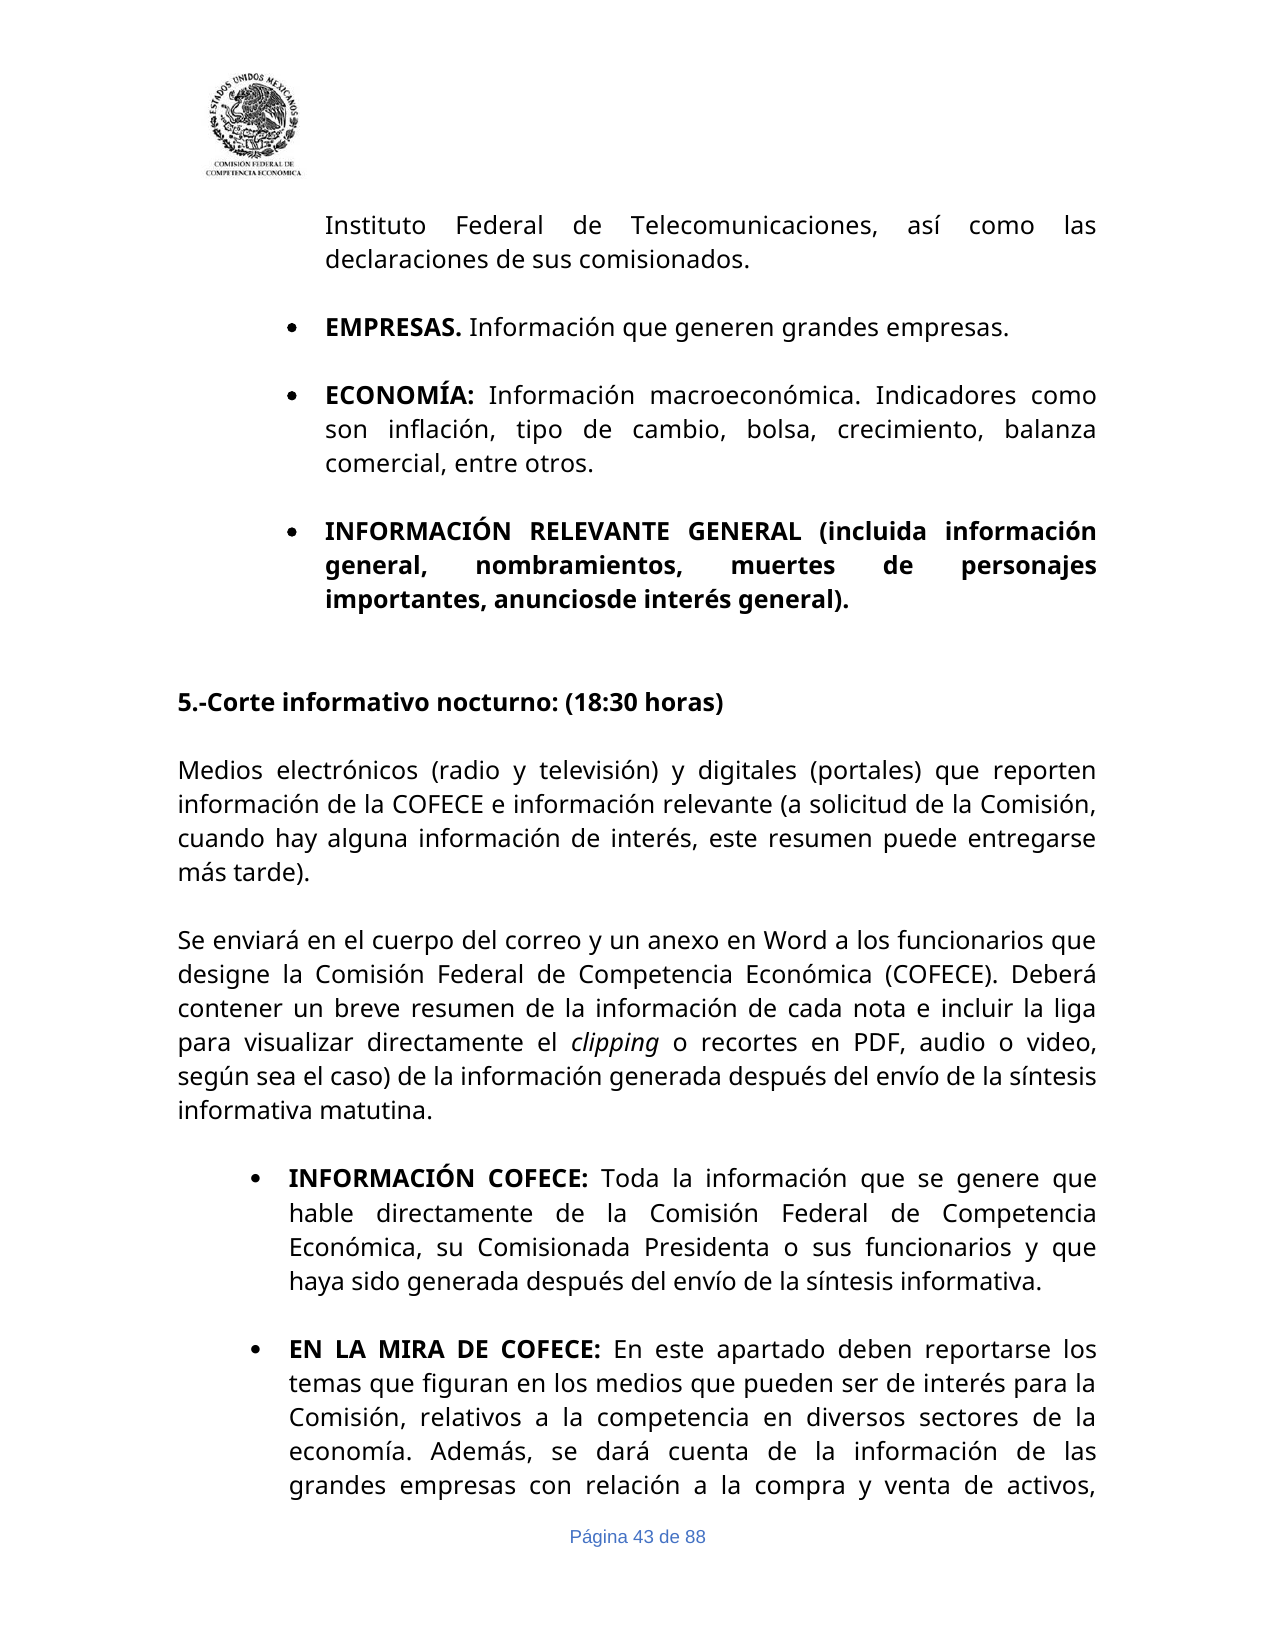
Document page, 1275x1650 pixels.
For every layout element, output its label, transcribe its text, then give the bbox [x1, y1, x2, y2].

text 5.-Corte informativo nocturno: (18:30 horas) [177, 684, 1098, 718]
list INFORMACIÓN RELEVANTE GENERAL (incluida información general, nombramientos, muertes de personajes importantes, anunciosde interés general). [287, 514, 1098, 616]
picture [188, 73, 322, 179]
list EMPRESAS. Información que generen grandes empresas. [287, 309, 1098, 344]
text Se enviará en el cuerpo del correo y un anexo en Word a los funcionarios que designe la Comisión Federal de Competencia Económica (COFECE). Deberá contener un breve resumen de la información de cada nota e incluir la liga para visualizar directamente el clipping o recortes en PDF, audio o video, según sea el caso) de la información generada después del envío de la síntesis informativa matutina. [177, 923, 1098, 1127]
list ECONOMÍA: Información macroeconómica. Indicadores como son inflación, tipo de cambio, bolsa, crecimiento, balanza comercial, entre otros. [287, 378, 1098, 480]
text Medios electrónicos (radio y televisión) y digitales (portales) que reporten información de la COFECE e información relevante (a solicitud de la Comisión, cuando hay alguna información de interés, este resumen puede entregarse más tarde). [177, 752, 1098, 889]
list INFORMACIÓN COFECE: Toda la información que se genere que hable directamente de la Comisión Federal de Competencia Económica, su Comisionada Presidenta o sus funcionarios y que haya sido generada después del envío de la síntesis informativa. [251, 1161, 1098, 1297]
